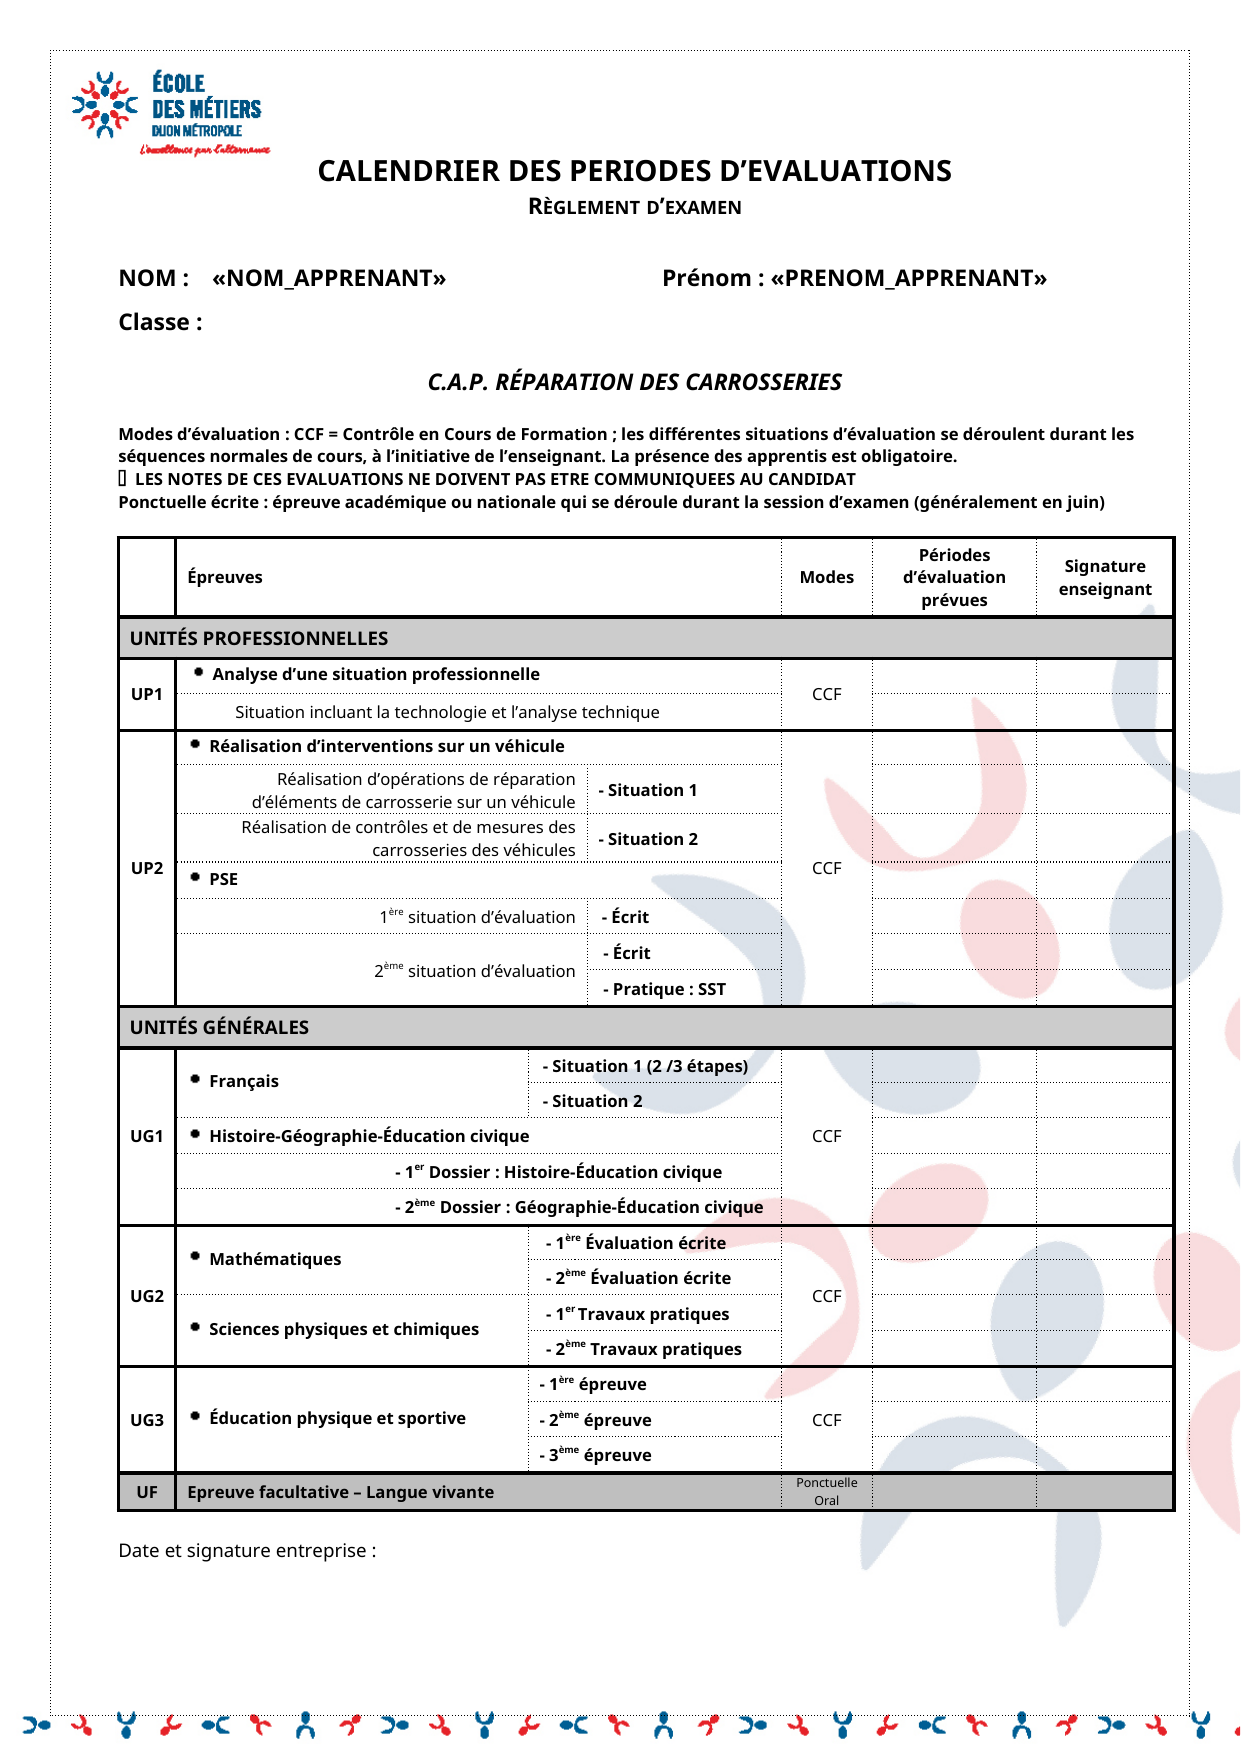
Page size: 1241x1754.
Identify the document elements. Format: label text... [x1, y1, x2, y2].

table_cell UP2 [120, 732, 174, 1005]
table_cell [1037, 1330, 1172, 1365]
text LES NOTES DE CES EVALUATIONS NE DOIVENT PAS ETRE COMMUNIQUEES AU CANDIDAT [118, 468, 1152, 490]
table_cell [1037, 1153, 1172, 1188]
table_cell [872, 1082, 1037, 1117]
table_cell - Situation 1 [587, 764, 781, 813]
text NOM : «NOM_APPRENANT» Prénom : «PRENOM_APPRENANT» [118, 262, 1152, 293]
table_cell [1037, 1082, 1172, 1117]
table_cell - Écrit [587, 933, 781, 969]
table_cell Réalisation d’opérations de réparation d’éléments de carrosserie sur un véhicule [177, 764, 587, 813]
table_cell 2ème situation d’évaluation [177, 933, 587, 1005]
table_cell [1037, 660, 1172, 692]
table_cell UF [120, 1475, 174, 1509]
text Ponctuelle écrite : épreuve académique ou nationale qui se déroule durant la session d’examen (généralement en juin) [118, 490, 1152, 513]
table_cell - Situation 2 [587, 813, 781, 861]
table_cell [872, 1050, 1037, 1082]
table_cell [872, 1117, 1037, 1153]
table_cell UG2 [120, 1227, 174, 1365]
table_cell - Situation 2 [528, 1082, 781, 1117]
table_cell Ponctuelle Oral [781, 1475, 872, 1509]
table_cell [872, 1401, 1037, 1436]
table_cell UG3 [120, 1368, 174, 1471]
table_cell [872, 693, 1037, 728]
table_header Épreuves [177, 539, 781, 615]
table_cell [1037, 1401, 1172, 1436]
table_cell - 2ème Travaux pratiques [528, 1330, 781, 1365]
table_header Signature enseignant [1037, 539, 1172, 615]
table_cell [872, 1153, 1037, 1188]
table_cell UNITÉS GÉNÉRALES [120, 1008, 1172, 1046]
text Date et signature entreprise : [118, 1537, 1152, 1563]
table_cell UP1 [120, 660, 174, 728]
table_cell - Écrit [587, 898, 781, 933]
table_cell - 2ème Évaluation écrite [528, 1259, 781, 1294]
table_cell CCF [781, 732, 872, 1005]
text Modes d’évaluation : CCF = Contrôle en Cours de Formation ; les différentes situations d’évaluation se déroulent durant les séquences normales de cours, à l’initiative de l’enseignant. La présence des apprentis est obligatoire. [118, 422, 1152, 468]
table_cell [1037, 1259, 1172, 1294]
table_cell [872, 1259, 1037, 1294]
table_cell [872, 1227, 1037, 1259]
table_cell [1037, 933, 1172, 969]
table_cell [872, 1436, 1037, 1471]
table_cell [872, 764, 1037, 813]
table_cell [872, 1368, 1037, 1401]
table_cell Histoire-Géographie-Éducation civique [177, 1117, 781, 1153]
table_cell [1037, 693, 1172, 728]
table_cell [1037, 969, 1172, 1005]
table_cell - 2ème épreuve [528, 1401, 781, 1436]
table_cell UG1 [120, 1050, 174, 1223]
table_cell - 1er Dossier : Histoire-Éducation civique [177, 1153, 781, 1188]
table_cell [872, 933, 1037, 969]
table_cell [1037, 1227, 1172, 1259]
table_cell [872, 1475, 1037, 1509]
text Classe : [118, 306, 1152, 337]
table_cell - 2ème Dossier : Géographie-Éducation civique [177, 1188, 781, 1223]
table_cell [1037, 1050, 1172, 1082]
picture [0, 0, 1241, 1754]
table_cell [1037, 813, 1172, 861]
table_cell [1037, 861, 1172, 897]
table_cell [1037, 1294, 1172, 1330]
table_cell [1037, 898, 1172, 933]
table_cell CCF [781, 1368, 872, 1471]
table_cell 1ère situation d’évaluation [177, 898, 587, 933]
table_cell CCF [781, 1050, 872, 1223]
table_header [120, 539, 174, 615]
table_cell [872, 861, 1037, 897]
table_cell Réalisation d’interventions sur un véhicule [177, 732, 781, 764]
table_cell [1037, 764, 1172, 813]
table_cell [1037, 732, 1172, 764]
table_cell - 3ème épreuve [528, 1436, 781, 1471]
table_cell [872, 898, 1037, 933]
table_cell Mathématiques [177, 1227, 528, 1294]
table_cell Epreuve facultative – Langue vivante [177, 1475, 781, 1509]
table_cell - 1er Travaux pratiques [528, 1294, 781, 1330]
text Règlement d’examen [118, 190, 1152, 221]
table_cell Réalisation de contrôles et de mesures des carrosseries des véhicules [177, 813, 587, 861]
table_cell [1037, 1117, 1172, 1153]
table_cell [1037, 1368, 1172, 1401]
table_cell UNITÉS PROFESSIONNELLES [120, 619, 1172, 657]
table_cell - Pratique : SST [587, 969, 781, 1005]
table_cell - 1ère Évaluation écrite [528, 1227, 781, 1259]
table_cell [1037, 1188, 1172, 1223]
subtitle CALENDRIER DES PERIODES D’EVALUATIONS [118, 150, 1152, 190]
table_cell Analyse d’une situation professionnelle [177, 660, 781, 692]
table_header Modes [781, 539, 872, 615]
table_cell [872, 660, 1037, 692]
table_cell [1037, 1436, 1172, 1471]
table_cell [872, 969, 1037, 1005]
table_cell CCF [781, 1227, 872, 1365]
table_cell [872, 1294, 1037, 1330]
table_cell Situation incluant la technologie et l’analyse technique [177, 693, 781, 728]
table_cell Sciences physiques et chimiques [177, 1294, 528, 1365]
table_cell [872, 1188, 1037, 1223]
table_cell Français [177, 1050, 528, 1117]
table_cell [872, 1330, 1037, 1365]
table_cell - 1ère épreuve [528, 1368, 781, 1401]
table_header Périodes d’évaluation prévues [872, 539, 1037, 615]
text C.A.P. RÉPARATION DES CARROSSERIES [118, 366, 1152, 397]
table_cell [872, 732, 1037, 764]
table_cell [1037, 1475, 1172, 1509]
table_cell [872, 813, 1037, 861]
table_cell - Situation 1 (2 /3 étapes) [528, 1050, 781, 1082]
table_cell Éducation physique et sportive [177, 1368, 528, 1471]
table_cell PSE [177, 861, 781, 897]
table_cell CCF [781, 660, 872, 728]
